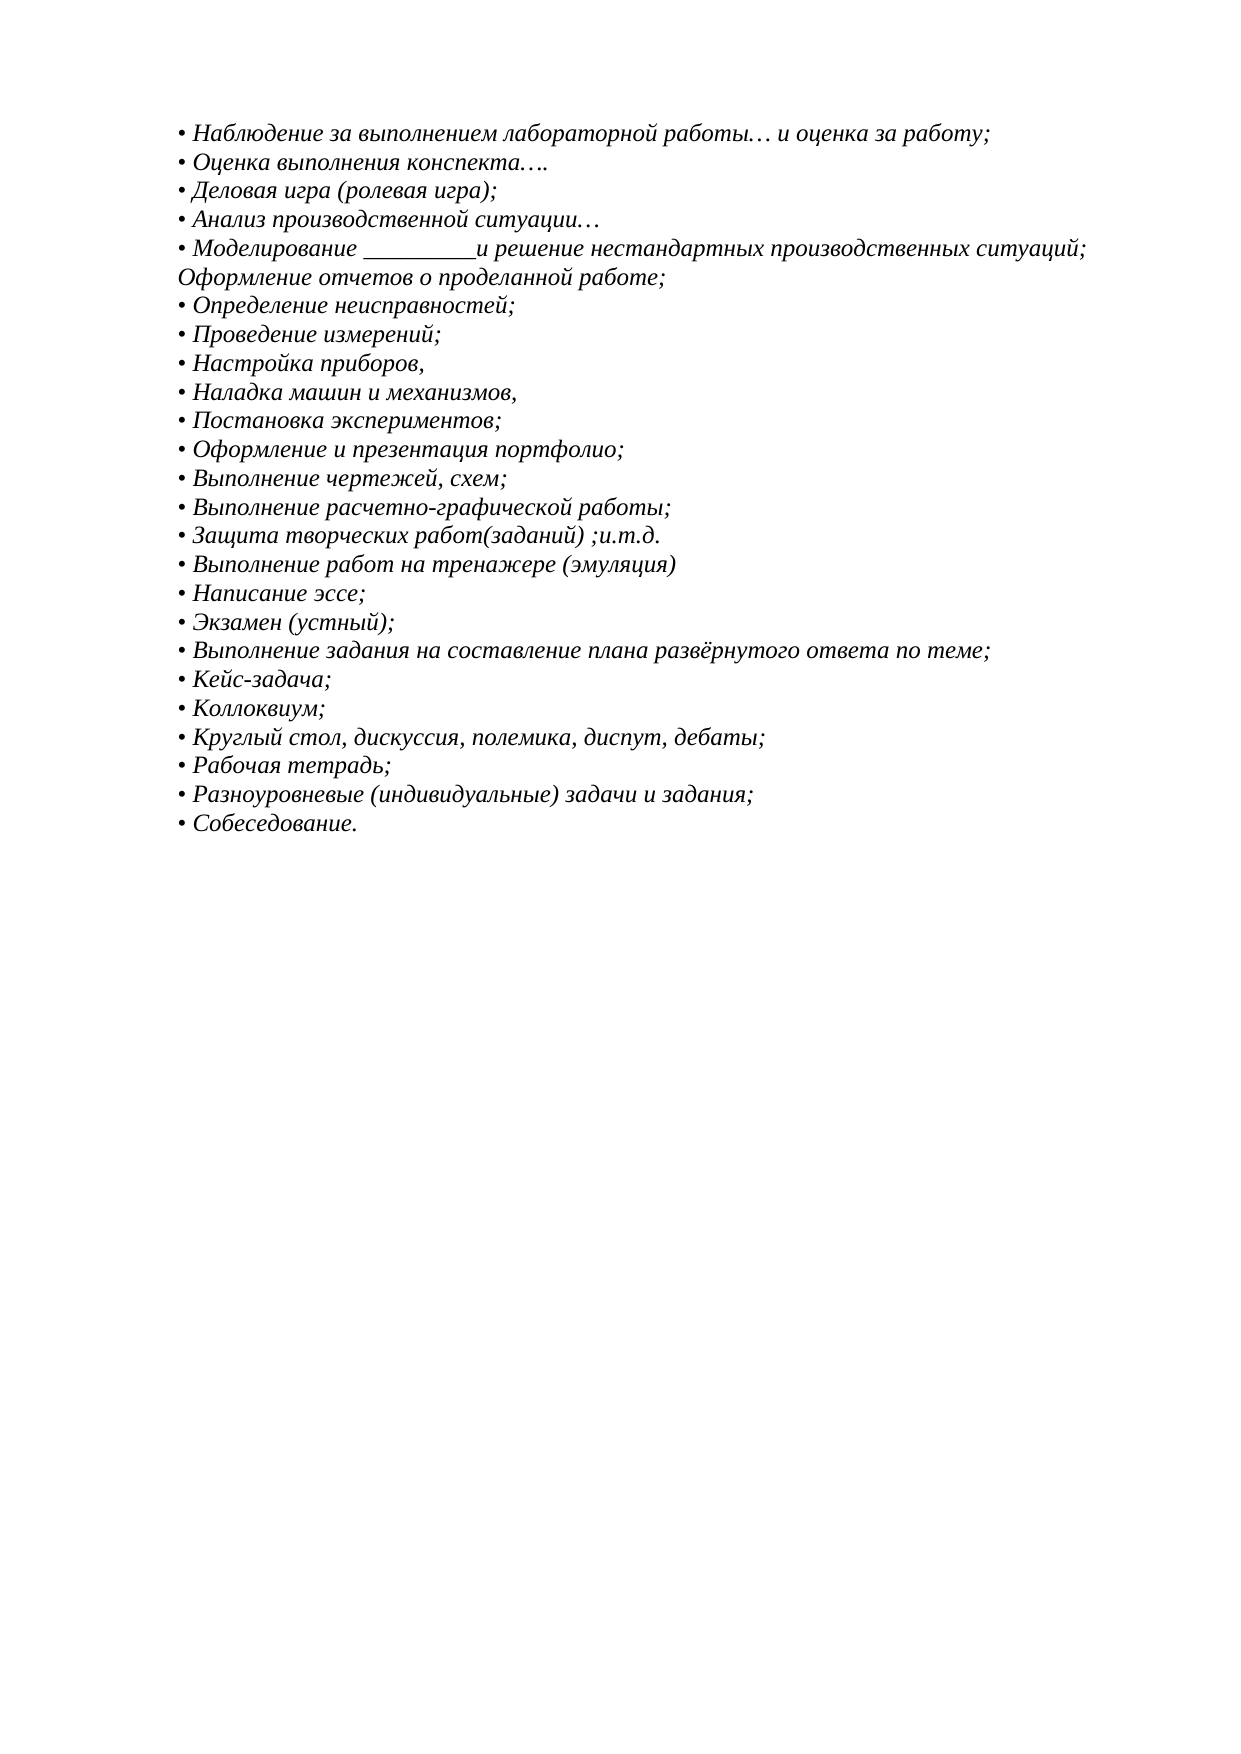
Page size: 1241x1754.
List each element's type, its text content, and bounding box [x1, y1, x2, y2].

text • Разноуровневые (индивидуальные) задачи и задания; [177, 779, 1152, 808]
text • Моделирование _________и решение нестандартных производственных ситуаций; [177, 233, 1152, 262]
text • Определение неисправностей; [177, 291, 1152, 319]
text • Выполнение чертежей, схем; [177, 463, 1152, 492]
text • Оформление и презентация портфолио; [177, 434, 1152, 463]
text • Проведение измерений; [177, 319, 1152, 348]
text • Коллоквиум; [177, 693, 1152, 722]
text • Настройка приборов, [177, 348, 1152, 377]
text • Выполнение задания на составление плана развёрнутого ответа по теме; [177, 636, 1152, 664]
text • Постановка экспериментов; [177, 406, 1152, 434]
text • Наладка машин и механизмов, [177, 377, 1152, 406]
text • Круглый стол, дискуссия, полемика, диспут, дебаты; [177, 722, 1152, 751]
text • Выполнение расчетно-графической работы; [177, 492, 1152, 521]
text Оформление отчетов о проделанной работе; [177, 262, 1152, 291]
text • Кейс-задача; [177, 664, 1152, 693]
text • Собеседование. [177, 808, 1152, 837]
text • Защита творческих работ(заданий) ;и.т.д. [177, 521, 1152, 549]
text • Деловая игра (ролевая игра); [177, 176, 1152, 204]
text • Рабочая тетрадь; [177, 751, 1152, 779]
text • Экзамен (устный); [177, 607, 1152, 636]
text • Анализ производственной ситуации… [177, 204, 1152, 233]
text • Оценка выполнения конспекта…. [177, 147, 1152, 176]
text • Наблюдение за выполнением лабораторной работы… и оценка за работу; [177, 118, 1152, 147]
text • Написание эссе; [177, 578, 1152, 607]
text • Выполнение работ на тренажере (эмуляция) [177, 549, 1152, 578]
